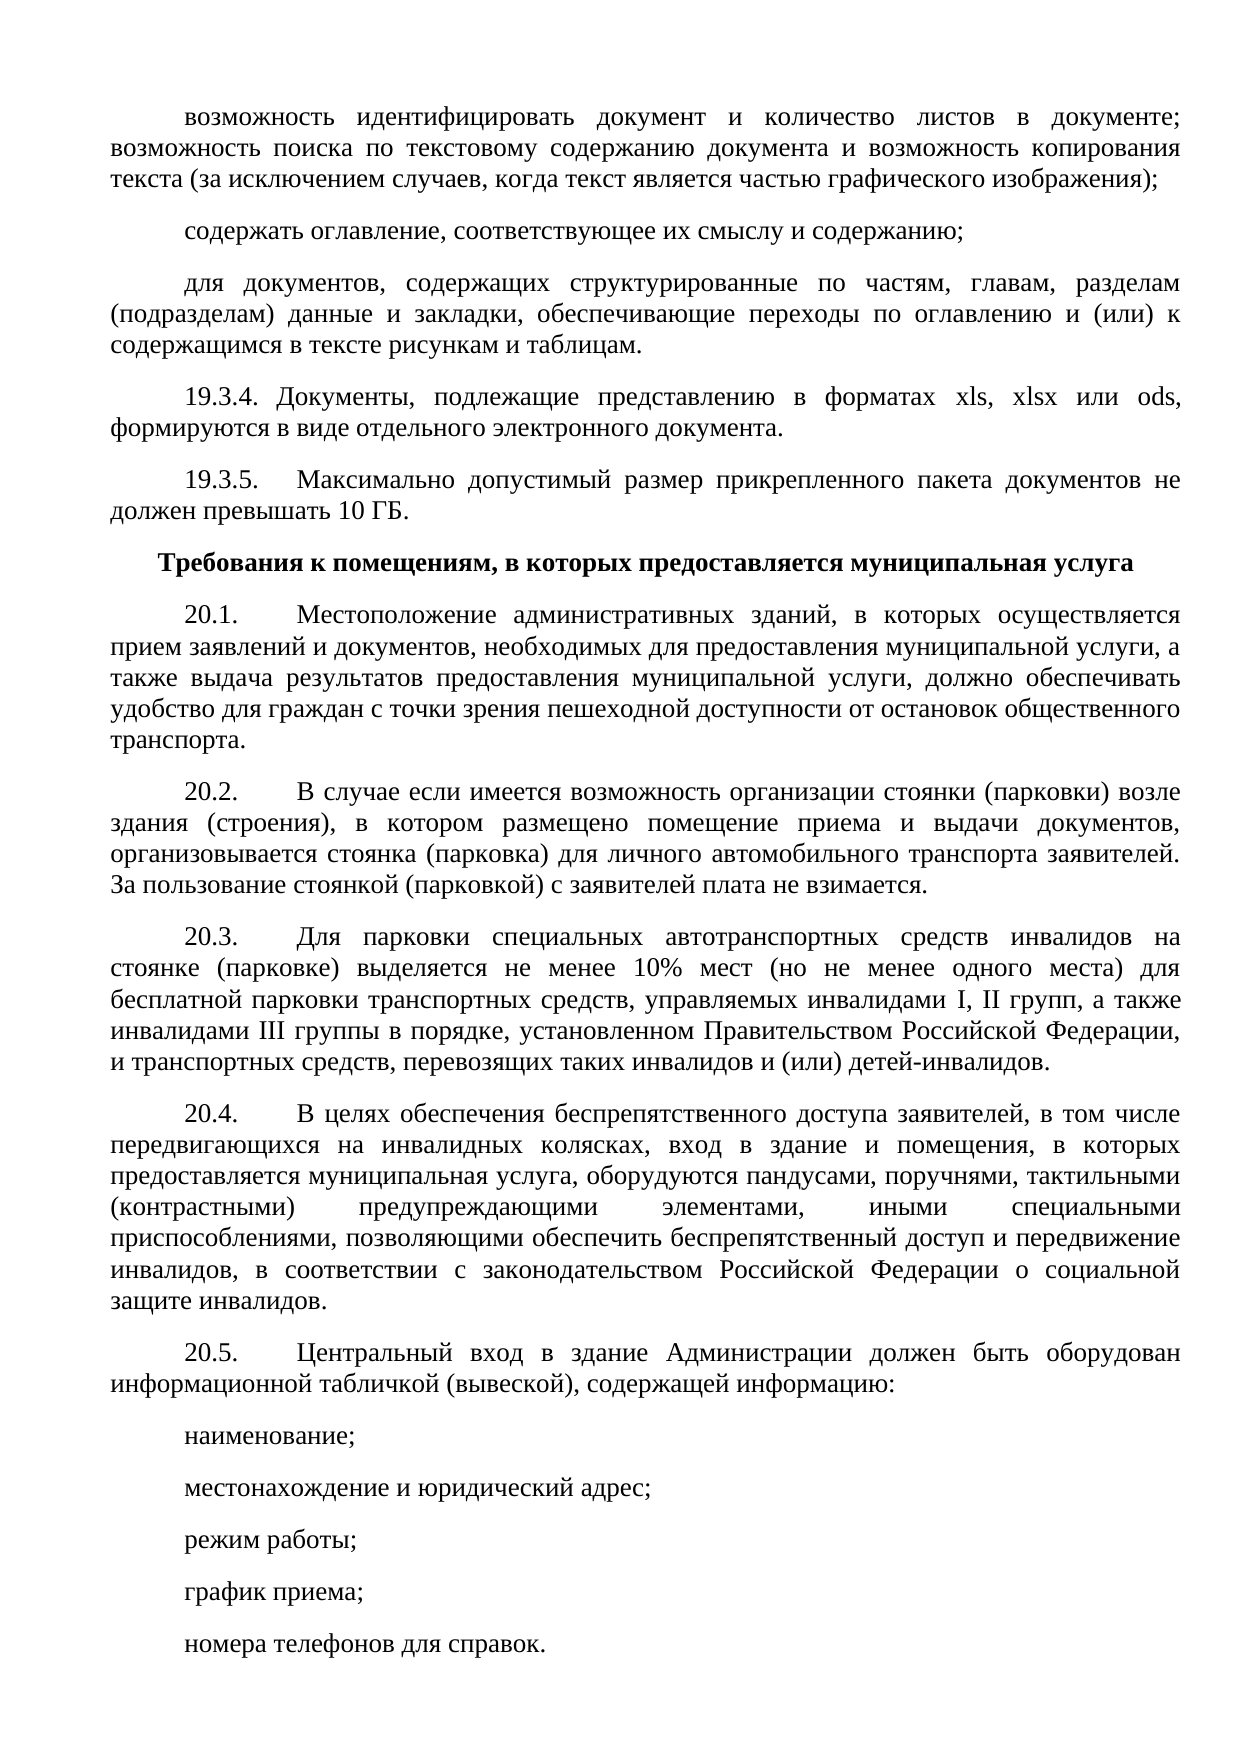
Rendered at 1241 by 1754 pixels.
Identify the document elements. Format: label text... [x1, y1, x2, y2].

list Максимально допустимый размер прикрепленного пакета документов не должен превышать 10 ГБ. [110, 463, 1182, 526]
list В целях обеспечения беспрепятственного доступа заявителей, в том числе передвигающихся на инвалидных колясках, вход в здание и помещения, в которых предоставляется муниципальная услуга, оборудуются пандусами, поручнями, тактильными (контрастными) предупреждающими элементами, иными специальными приспособлениями, позволяющими обеспечить беспрепятственный доступ и передвижение инвалидов, в соответствии с законодательством Российской Федерации о социальной защите инвалидов. [110, 1097, 1182, 1315]
text Требования к помещениям, в которых предоставляется муниципальная услуга [110, 546, 1182, 578]
text наименование; [110, 1419, 1182, 1450]
text для документов, содержащих структурированные по частям, главам, разделам (подразделам) данные и закладки, обеспечивающие переходы по оглавлению и (или) к содержащимся в тексте рисункам и таблицам. [110, 266, 1182, 359]
text режим работы; [110, 1523, 1182, 1554]
list Центральный вход в здание Администрации должен быть оборудован информационной табличкой (вывеской), содержащей информацию: [110, 1336, 1182, 1398]
text содержать оглавление, соответствующее их смыслу и содержанию; [110, 214, 1182, 245]
list В случае если имеется возможность организации стоянки (парковки) возле здания (строения), в котором размещено помещение приема и выдачи документов, организовывается стоянка (парковка) для личного автомобильного транспорта заявителей. За пользование стоянкой (парковкой) с заявителей плата не взимается. [110, 775, 1182, 899]
list Для парковки специальных автотранспортных средств инвалидов на стоянке (парковке) выделяется не менее 10% мест (но не менее одного места) для бесплатной парковки транспортных средств, управляемых инвалидами I, II групп, а также инвалидами III группы в порядке, установленном Правительством Российской Федерации, и транспортных средств, перевозящих таких инвалидов и (или) детей-инвалидов. [110, 920, 1182, 1076]
text график приема; [110, 1575, 1182, 1606]
list Местоположение административных зданий, в которых осуществляется прием заявлений и документов, необходимых для предоставления муниципальной услуги, а также выдача результатов предоставления муниципальной услуги, должно обеспечивать удобство для граждан с точки зрения пешеходной доступности от остановок общественного транспорта. [110, 598, 1182, 754]
text местонахождение и юридический адрес; [110, 1471, 1182, 1502]
list Документы, подлежащие представлению в форматах xls, xlsx или ods, формируются в виде отдельного электронного документа. [110, 380, 1182, 442]
text номера телефонов для справок. [110, 1627, 1182, 1658]
text возможность идентифицировать документ и количество листов в документе; возможность поиска по текстовому содержанию документа и возможность копирования текста (за исключением случаев, когда текст является частью графического изображения); [110, 100, 1182, 193]
